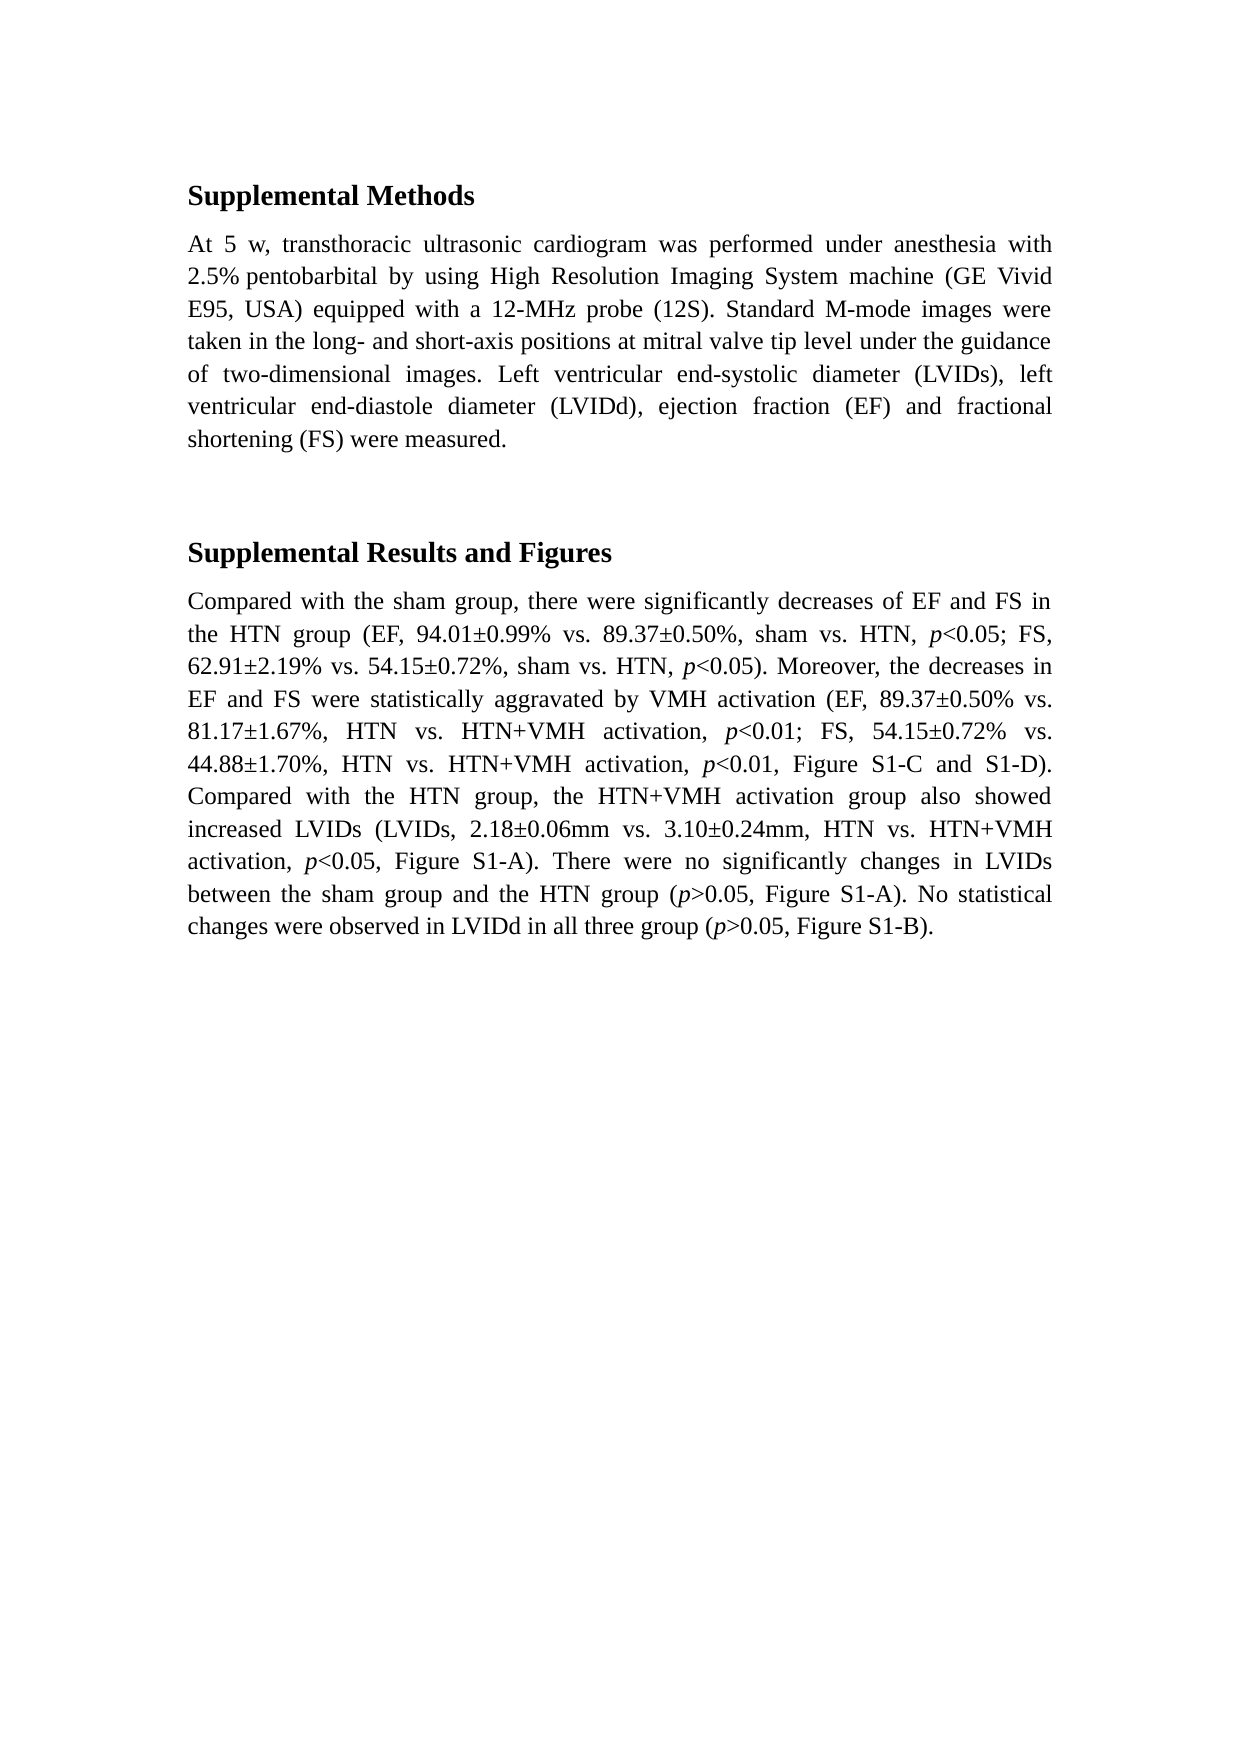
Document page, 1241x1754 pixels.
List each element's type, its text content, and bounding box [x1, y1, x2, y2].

text Supplemental Methods [187, 162, 1053, 227]
text Compared with the sham group, there were significantly decreases of EF and FS in the HTN group (EF, 94.01±0.99% vs. 89.37±0.50%, sham vs. HTN, p<0.05; FS, 62.91±2.19% vs. 54.15±0.72%, sham vs. HTN, p<0.05). Moreover, the decreases in EF and FS were statistically aggravated by VMH activation (EF, 89.37±0.50% vs. 81.17±1.67%, HTN vs. HTN+VMH activation, p<0.01; FS, 54.15±0.72% vs. 44.88±1.70%, HTN vs. HTN+VMH activation, p<0.01, Figure S1-C and S1-D). Compared with the HTN group, the HTN+VMH activation group also showed increased LVIDs (LVIDs, 2.18±0.06mm vs. 3.10±0.24mm, HTN vs. HTN+VMH activation, p<0.05, Figure S1-A). There were no significantly changes in LVIDs between the sham group and the HTN group (p>0.05, Figure S1-A). No statistical changes were observed in LVIDd in all three group (p>0.05, Figure S1-B). [187, 584, 1053, 942]
text Supplemental Results and Figures [187, 519, 1053, 584]
text At 5 w, transthoracic ultrasonic cardiogram was performed under anesthesia with 2.5% pentobarbital by using High Resolution Imaging System machine (GE Vivid E95, USA) equipped with a 12-MHz probe (12S). Standard M-mode images were taken in the long- and short-axis positions at mitral valve tip level under the guidance of two-dimensional images. Left ventricular end-systolic diameter (LVIDs), left ventricular end-diastole diameter (LVIDd), ejection fraction (EF) and fractional shortening (FS) were measured. [187, 227, 1053, 454]
